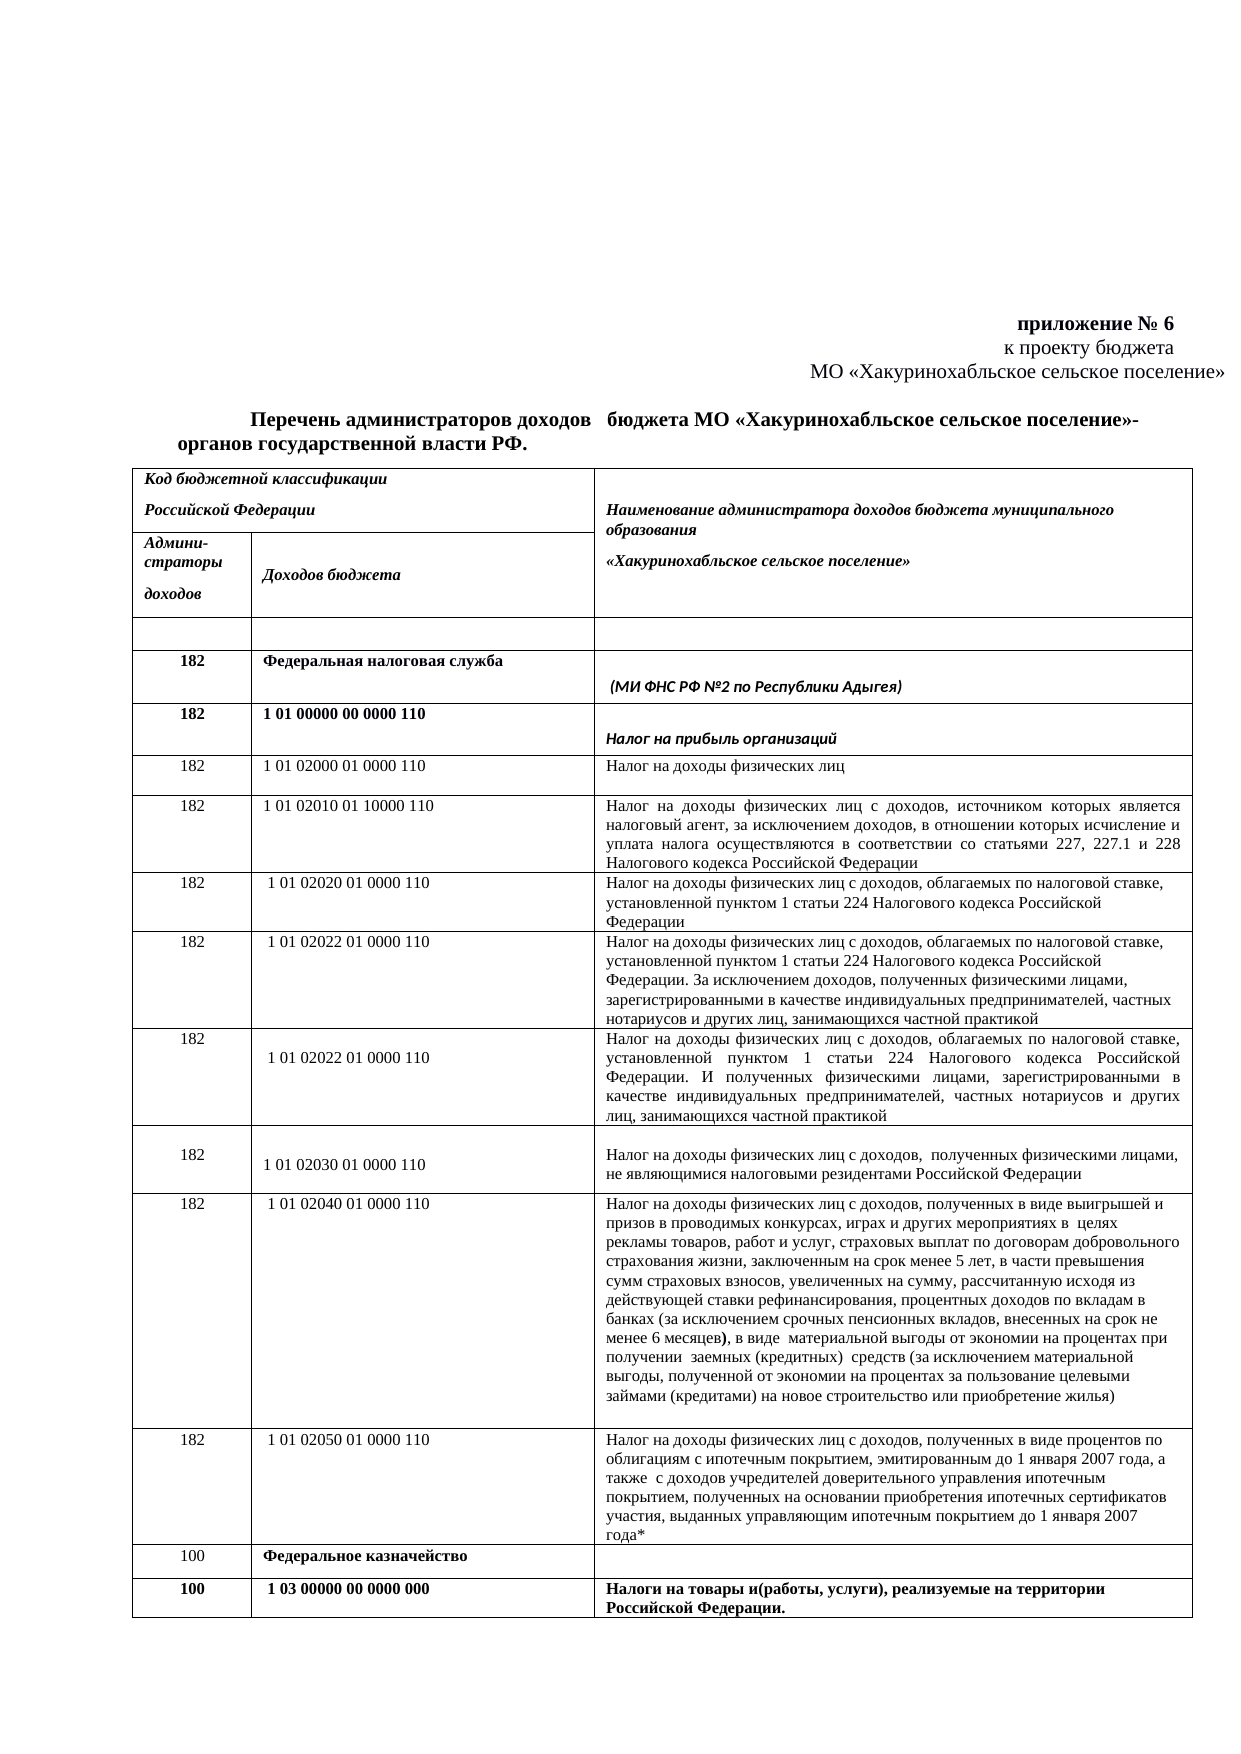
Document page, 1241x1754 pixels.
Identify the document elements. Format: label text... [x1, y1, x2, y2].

table_cell Налог на доходы физических лиц с доходов, облагаемых по налоговой ставке, установленной пунктом 1 статьи 224 Налогового кодекса Российской Федерации [595, 873, 1192, 931]
table_cell Федеральное казначейство [252, 1545, 594, 1578]
table_cell Админи-страторы доходов [133, 533, 251, 617]
table_cell Налог на доходы физических лиц [595, 756, 1192, 794]
table_cell 1 01 02050 01 0000 110 [252, 1429, 594, 1544]
table_cell (МИ ФНС РФ №2 по Республики Адыгея) [595, 651, 1192, 703]
table_cell 182 [133, 873, 251, 931]
table_cell 1 01 02020 01 0000 110 [252, 873, 594, 931]
table_cell 100 [133, 1545, 251, 1578]
table_cell Федеральная налоговая служба [252, 651, 594, 703]
table_cell [595, 618, 1192, 650]
table_header Наименование администратора доходов бюджета муниципального образования «Хакуринохабльское сельское поселение» [595, 469, 1192, 617]
table_cell 1 01 02022 01 0000 110 [252, 1029, 594, 1124]
text Перечень администраторов доходов бюджета МО «Хакуринохабльское сельское поселение»-органов государственной власти РФ. [177, 407, 1152, 455]
table_cell 182 [133, 932, 251, 1028]
table_cell 182 [133, 704, 251, 755]
table_cell [252, 618, 594, 650]
table_cell 182 [133, 651, 251, 703]
table_cell 1 03 00000 00 0000 000 [252, 1579, 594, 1617]
table_cell Налог на доходы физических лиц с доходов, источником которых является налоговый агент, за исключением доходов, в отношении которых исчисление и уплата налога осуществляются в соответствии со статьями 227, 227.1 и 228 Налогового кодекса Российской Федерации [595, 796, 1192, 872]
table_cell 182 [133, 1429, 251, 1544]
table_cell 1 01 02040 01 0000 110 [252, 1194, 594, 1428]
table_cell Налог на доходы физических лиц с доходов, облагаемых по налоговой ставке, установленной пунктом 1 статьи 224 Налогового кодекса Российской Федерации. И полученных физическими лицами, зарегистрированными в качестве индивидуальных предпринимателей, частных нотариусов и других лиц, занимающихся частной практикой [595, 1029, 1192, 1124]
table_cell Налог на доходы физических лиц с доходов, полученных в виде выигрышей и призов в проводимых конкурсах, играх и других мероприятиях в целях рекламы товаров, работ и услуг, страховых выплат по договорам добровольного страхования жизни, заключенным на срок менее 5 лет, в части превышения сумм страховых взносов, увеличенных на сумму, рассчитанную исходя из действующей ставки рефинансирования, процентных доходов по вкладам в банках (за исключением срочных пенсионных вкладов, внесенных на срок не менее 6 месяцев), в виде материальной выгоды от экономии на процентах при получении заемных (кредитных) средств (за исключением материальной выгоды, полученной от экономии на процентах за пользование целевыми займами (кредитами) на новое строительство или приобретение жилья) [595, 1194, 1192, 1428]
table_cell Налог на доходы физических лиц с доходов, полученных в виде процентов по облигациям с ипотечным покрытием, эмитированным до 1 января 2007 года, а также с доходов учредителей доверительного управления ипотечным покрытием, полученных на основании приобретения ипотечных сертификатов участия, выданных управляющим ипотечным покрытием до 1 января 2007 года* [595, 1429, 1192, 1544]
table_cell 182 [133, 796, 251, 872]
table_cell 182 [133, 1194, 251, 1428]
table_cell [133, 618, 251, 650]
table_cell Налоги на товары и(работы, услуги), реализуемые на территории Российской Федерации. [595, 1579, 1192, 1617]
table_cell Доходов бюджета [252, 533, 594, 617]
table_header Код бюджетной классификации Российской Федерации [133, 469, 594, 532]
table_cell 1 01 02000 01 0000 110 [252, 756, 594, 794]
table_cell [595, 1545, 1192, 1578]
table_cell 100 [133, 1579, 251, 1617]
table_cell 182 [133, 1029, 251, 1124]
table_cell 182 [133, 1126, 251, 1193]
table_cell 182 [133, 756, 251, 794]
table_cell 1 01 00000 00 0000 110 [252, 704, 594, 755]
table_cell 1 01 02010 01 10000 110 [252, 796, 594, 872]
table_cell Налог на прибыль организаций [595, 704, 1192, 755]
table_cell 1 01 02030 01 0000 110 [252, 1126, 594, 1193]
table_cell Налог на доходы физических лиц с доходов, облагаемых по налоговой ставке, установленной пунктом 1 статьи 224 Налогового кодекса Российской Федерации. За исключением доходов, полученных физическими лицами, зарегистрированными в качестве индивидуальных предпринимателей, частных нотариусов и других лиц, занимающихся частной практикой [595, 932, 1192, 1028]
table_cell Налог на доходы физических лиц с доходов, полученных физическими лицами, не являющимися налоговыми резидентами Российской Федерации [595, 1126, 1192, 1193]
table_cell 1 01 02022 01 0000 110 [252, 932, 594, 1028]
table_header приложение № 6 к проекту бюджета МО «Хакуринохабльское сельское поселение» [783, 287, 1181, 407]
